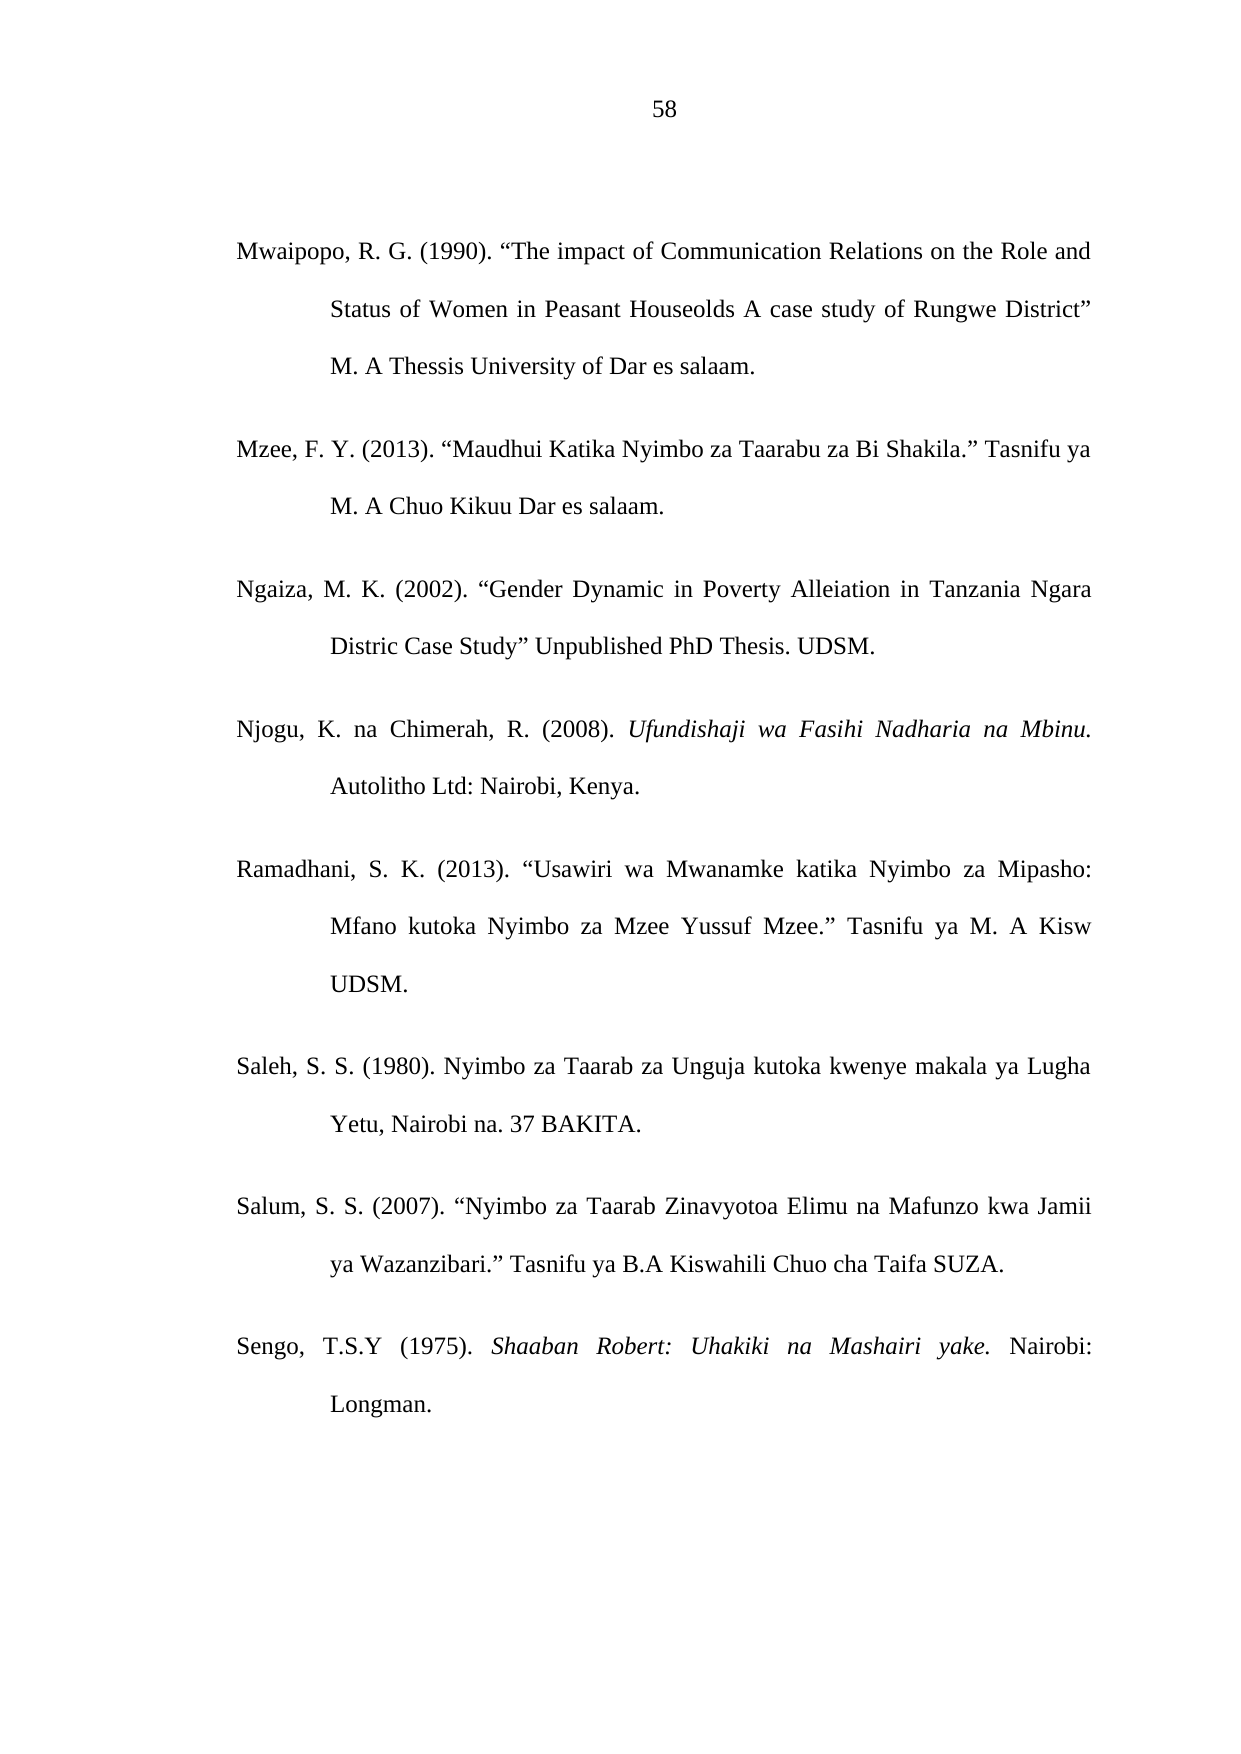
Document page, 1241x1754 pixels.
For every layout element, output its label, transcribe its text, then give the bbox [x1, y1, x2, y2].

text Sengo, T.S.Y (1975). Shaaban Robert: Uhakiki na Mashairi yake. Nairobi: Longman. [236, 1331, 1092, 1417]
text Mzee, F. Y. (2013). “Maudhui Katika Nyimbo za Taarabu za Bi Shakila.” Tasnifu ya M. A Chuo Kikuu Dar es salaam. [236, 434, 1092, 520]
text Ngaiza, M. K. (2002). “Gender Dynamic in Poverty Alleiation in Tanzania Ngara Distric Case Study” Unpublished PhD Thesis. UDSM. [236, 574, 1092, 660]
text Njogu, K. na Chimerah, R. (2008). Ufundishaji wa Fasihi Nadharia na Mbinu. Autolitho Ltd: Nairobi, Kenya. [236, 714, 1092, 800]
text Ramadhani, S. K. (2013). “Usawiri wa Mwanamke katika Nyimbo za Mipasho: Mfano kutoka Nyimbo za Mzee Yussuf Mzee.” Tasnifu ya M. A Kisw UDSM. [236, 854, 1092, 997]
text Mwaipopo, R. G. (1990). “The impact of Communication Relations on the Role and Status of Women in Peasant Houseolds A case study of Rungwe District” M. A Thessis University of Dar es salaam. [236, 236, 1092, 380]
text Saleh, S. S. (1980). Nyimbo za Taarab za Unguja kutoka kwenye makala ya Lugha Yetu, Nairobi na. 37 BAKITA. [236, 1051, 1092, 1137]
text Salum, S. S. (2007). “Nyimbo za Taarab Zinavyotoa Elimu na Mafunzo kwa Jamii ya Wazanzibari.” Tasnifu ya B.A Kiswahili Chuo cha Taifa SUZA. [236, 1191, 1092, 1277]
